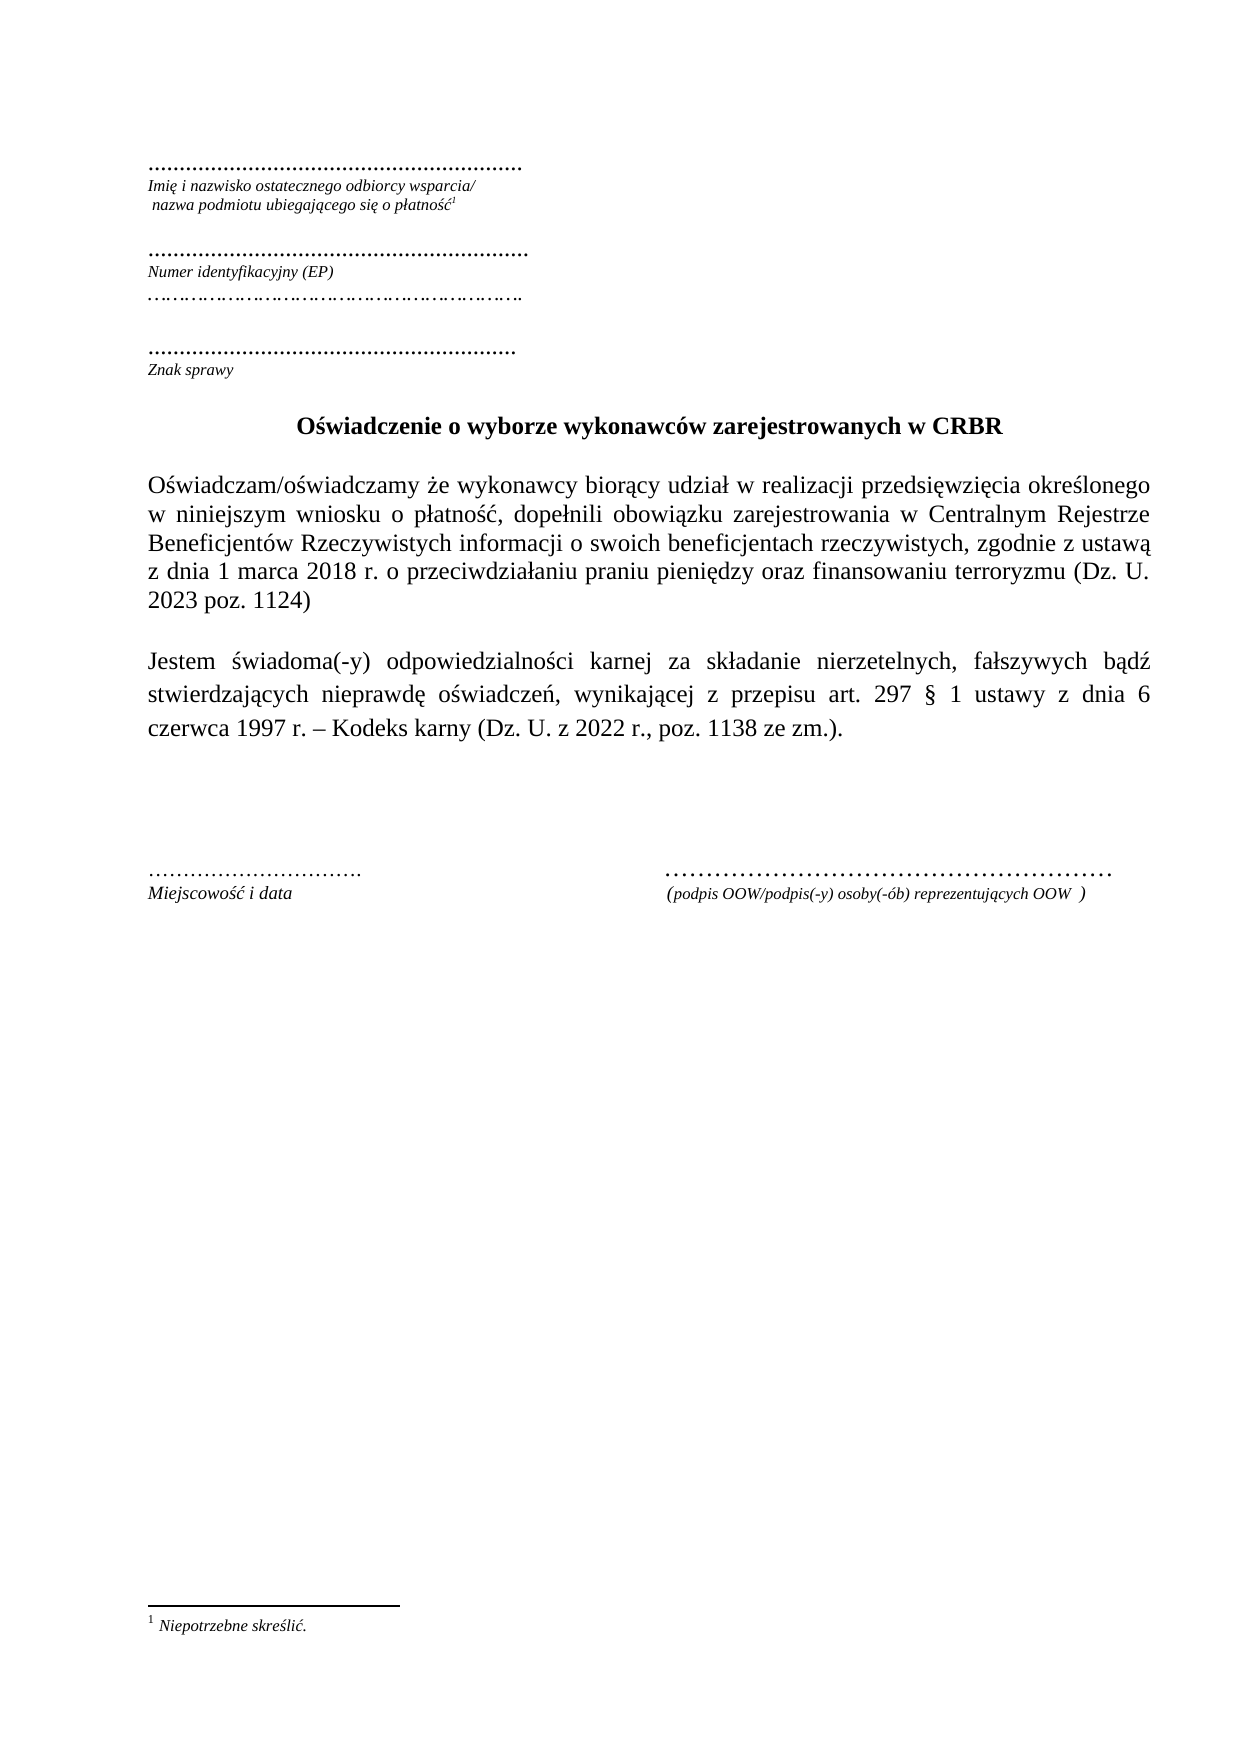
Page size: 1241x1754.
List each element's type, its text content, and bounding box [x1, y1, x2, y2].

text ........................................................... [148, 331, 1152, 360]
text nazwa podmiotu ubiegającego się o płatność [148, 195, 1152, 214]
text …………………………. ……………………………………………… [148, 853, 1152, 882]
text ……………………………………………………. [148, 281, 1152, 305]
text Miejscowość i data (podpis OOW/podpis(-y) osoby(-ób) reprezentujących OOW ) [148, 882, 1152, 903]
text Oświadczenie o wyborze wykonawców zarejestrowanych w CRBR [148, 408, 1152, 441]
text Imię i nazwisko ostatecznego odbiorcy wsparcia/ [148, 176, 1152, 195]
text Numer identyfikacyjny (EP) [148, 262, 1152, 281]
text Oświadczam/oświadczamy że wykonawcy biorący udział w realizacji przedsięwzięcia określonego w niniejszym wniosku o płatność, dopełnili obowiązku zarejestrowania w Centralnym Rejestrze Beneficjentów Rzeczywistych informacji o swoich beneficjentach rzeczywistych, zgodnie z ustawą z dnia 1 marca 2018 r. o przeciwdziałaniu praniu pieniędzy oraz finansowaniu terroryzmu (Dz. U. 2023 poz. 1124) [148, 441, 1152, 614]
text Znak sprawy [148, 360, 1152, 379]
text Jestem świadoma(-y) odpowiedzialności karnej za składanie nierzetelnych, fałszywych bądź stwierdzających nieprawdę oświadczeń, wynikającej z przepisu art. 297 § 1 ustawy z dnia 6 czerwca 1997 r. – Kodeks karny (Dz. U. z 2022 r., poz. 1138 ze zm.). [148, 643, 1152, 743]
text ............................................................ [148, 147, 1152, 176]
text ............................................................. [148, 233, 1152, 262]
